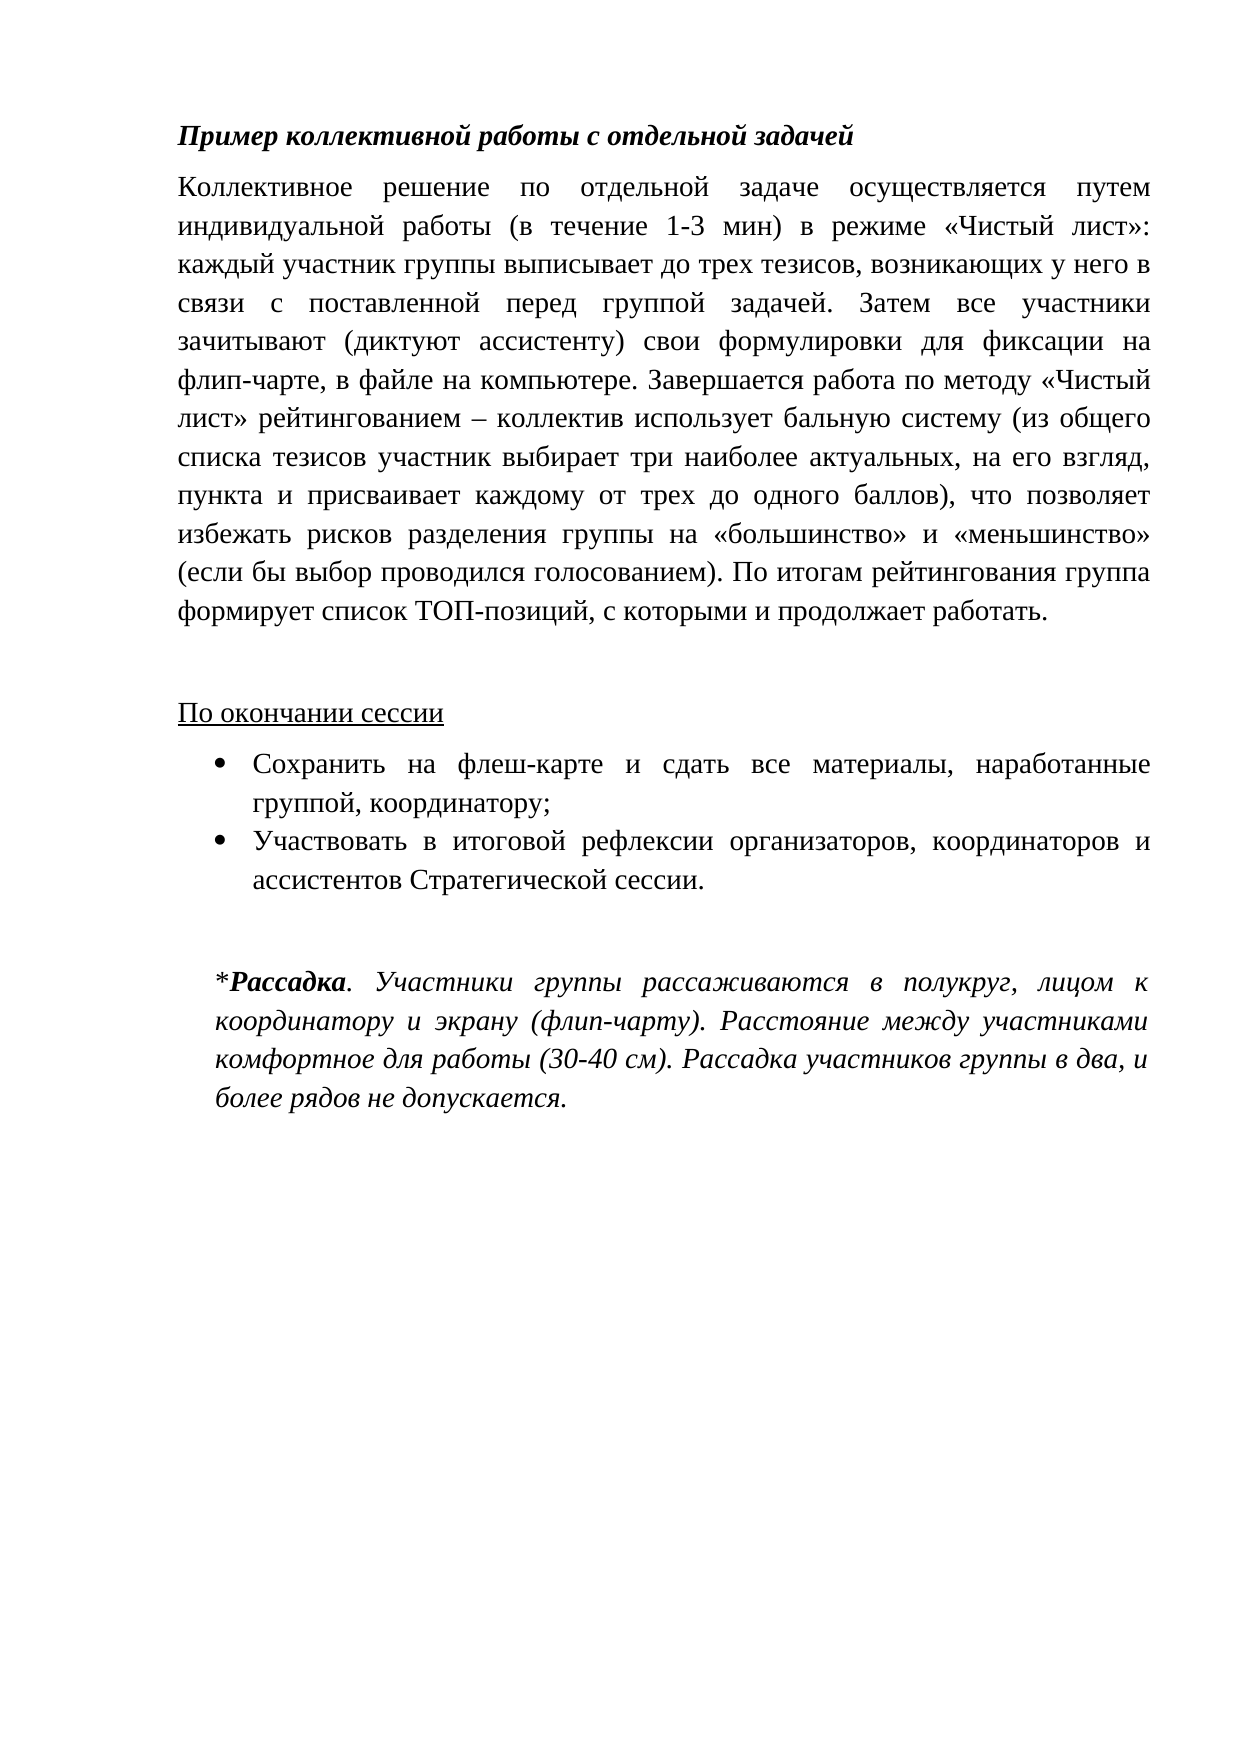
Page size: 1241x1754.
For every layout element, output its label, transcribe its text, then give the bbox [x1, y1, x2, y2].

text Пример коллективной работы с отдельной задачей [177, 118, 1152, 152]
text *Рассадка. Участники группы рассаживаются в полукруг, лицом к координатору и экрану (флип-чарту). Расстояние между участниками комфортное для работы (30-40 см). Рассадка участников группы в два, и более рядов не допускается. [215, 964, 1152, 1113]
text По окончании сессии [177, 695, 1152, 729]
list Сохранить на флеш-карте и сдать все материалы, наработанные группой, координатору; [215, 746, 1152, 818]
text Коллективное решение по отдельной задаче осуществляется путем индивидуальной работы (в течение 1-3 мин) в режиме «Чистый лист»: каждый участник группы выписывает до трех тезисов, возникающих у него в связи с поставленной перед группой задачей. Затем все участники зачитывают (диктуют ассистенту) свои формулировки для фиксации на флип-чарте, в файле на компьютере. Завершается работа по методу «Чистый лист» рейтингованием – коллектив использует бальную систему (из общего списка тезисов участник выбирает три наиболее актуальных, на его взгляд, пункта и присваивает каждому от трех до одного баллов), что позволяет избежать рисков разделения группы на «большинство» и «меньшинство» (если бы выбор проводился голосованием). По итогам рейтингования группа формирует список ТОП-позиций, с которыми и продолжает работать. [177, 169, 1152, 627]
list Участвовать в итоговой рефлексии организаторов, координаторов и ассистентов Стратегической сессии. [215, 823, 1152, 896]
